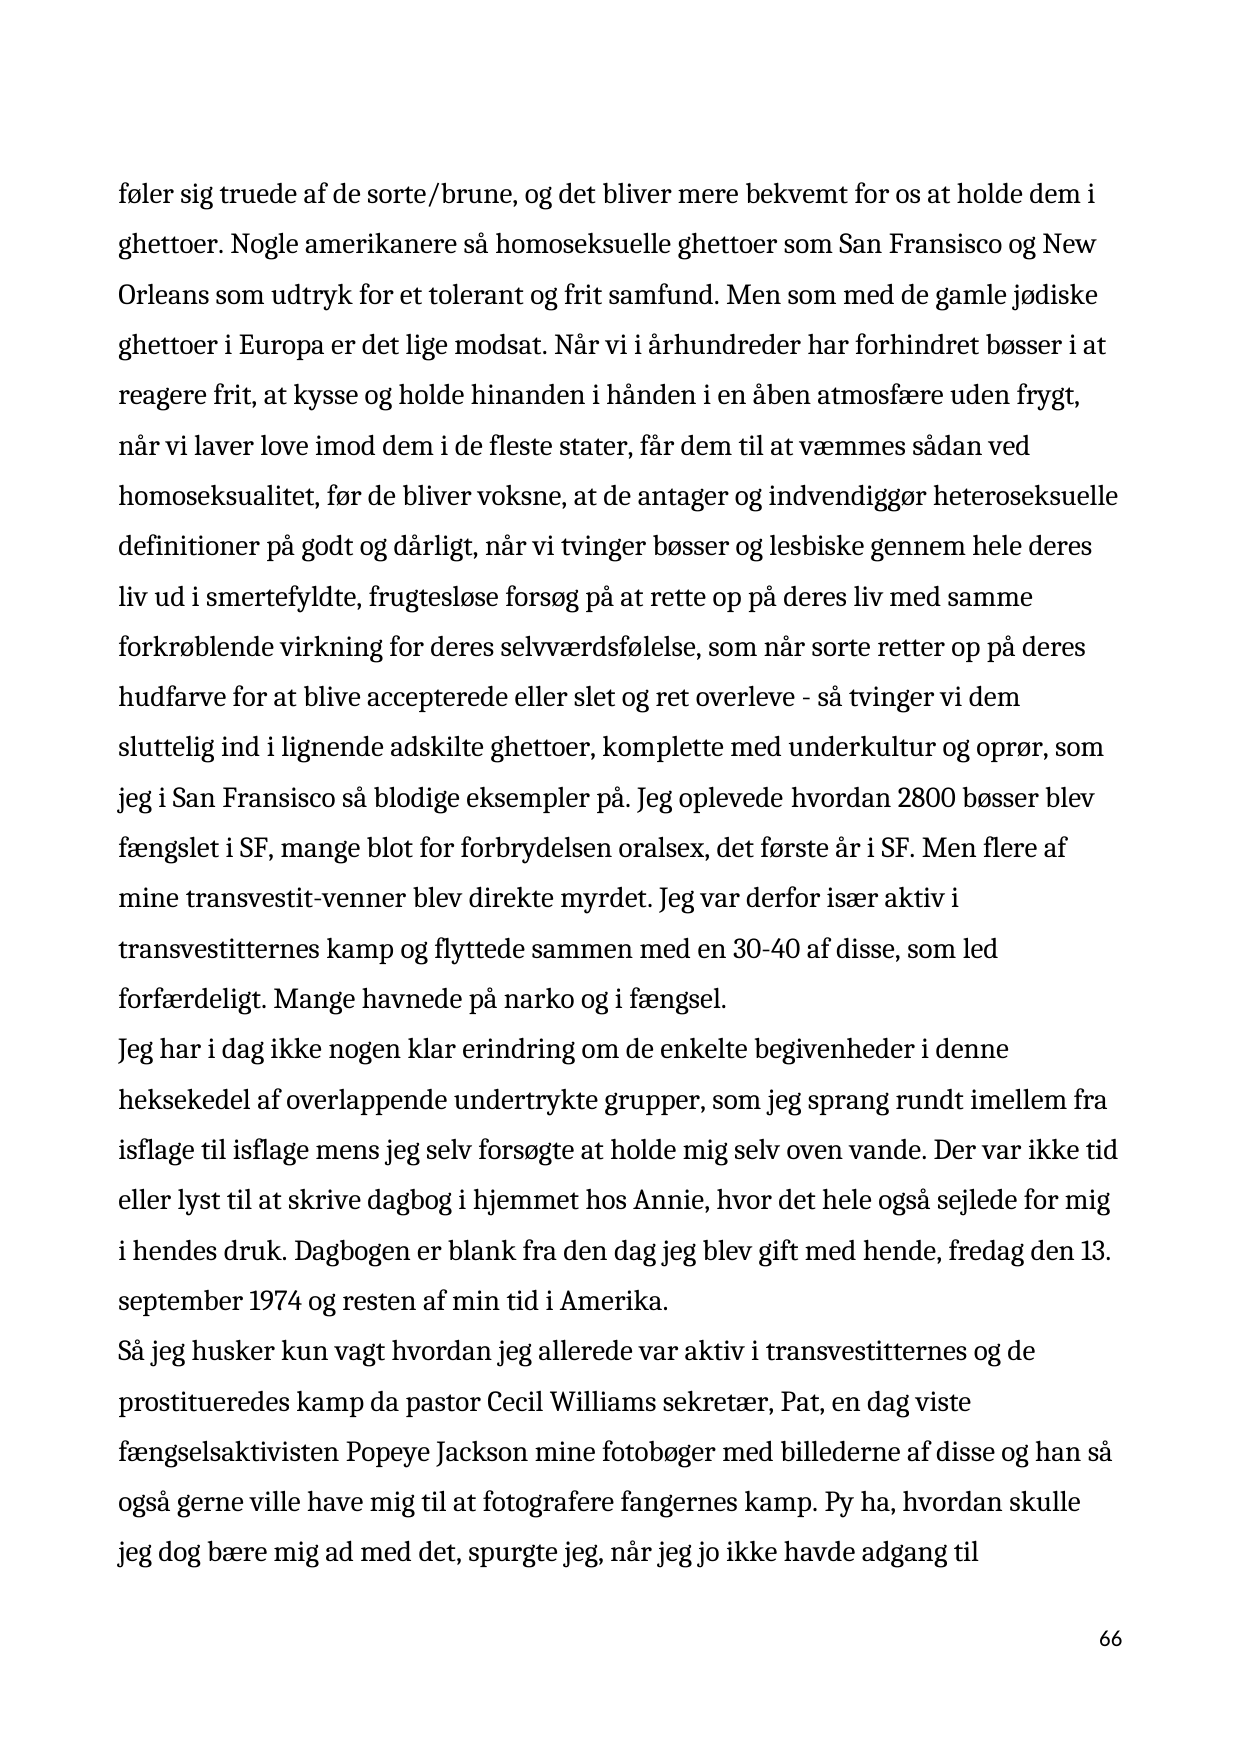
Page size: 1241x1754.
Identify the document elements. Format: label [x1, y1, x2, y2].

text [118, 177, 1122, 1569]
